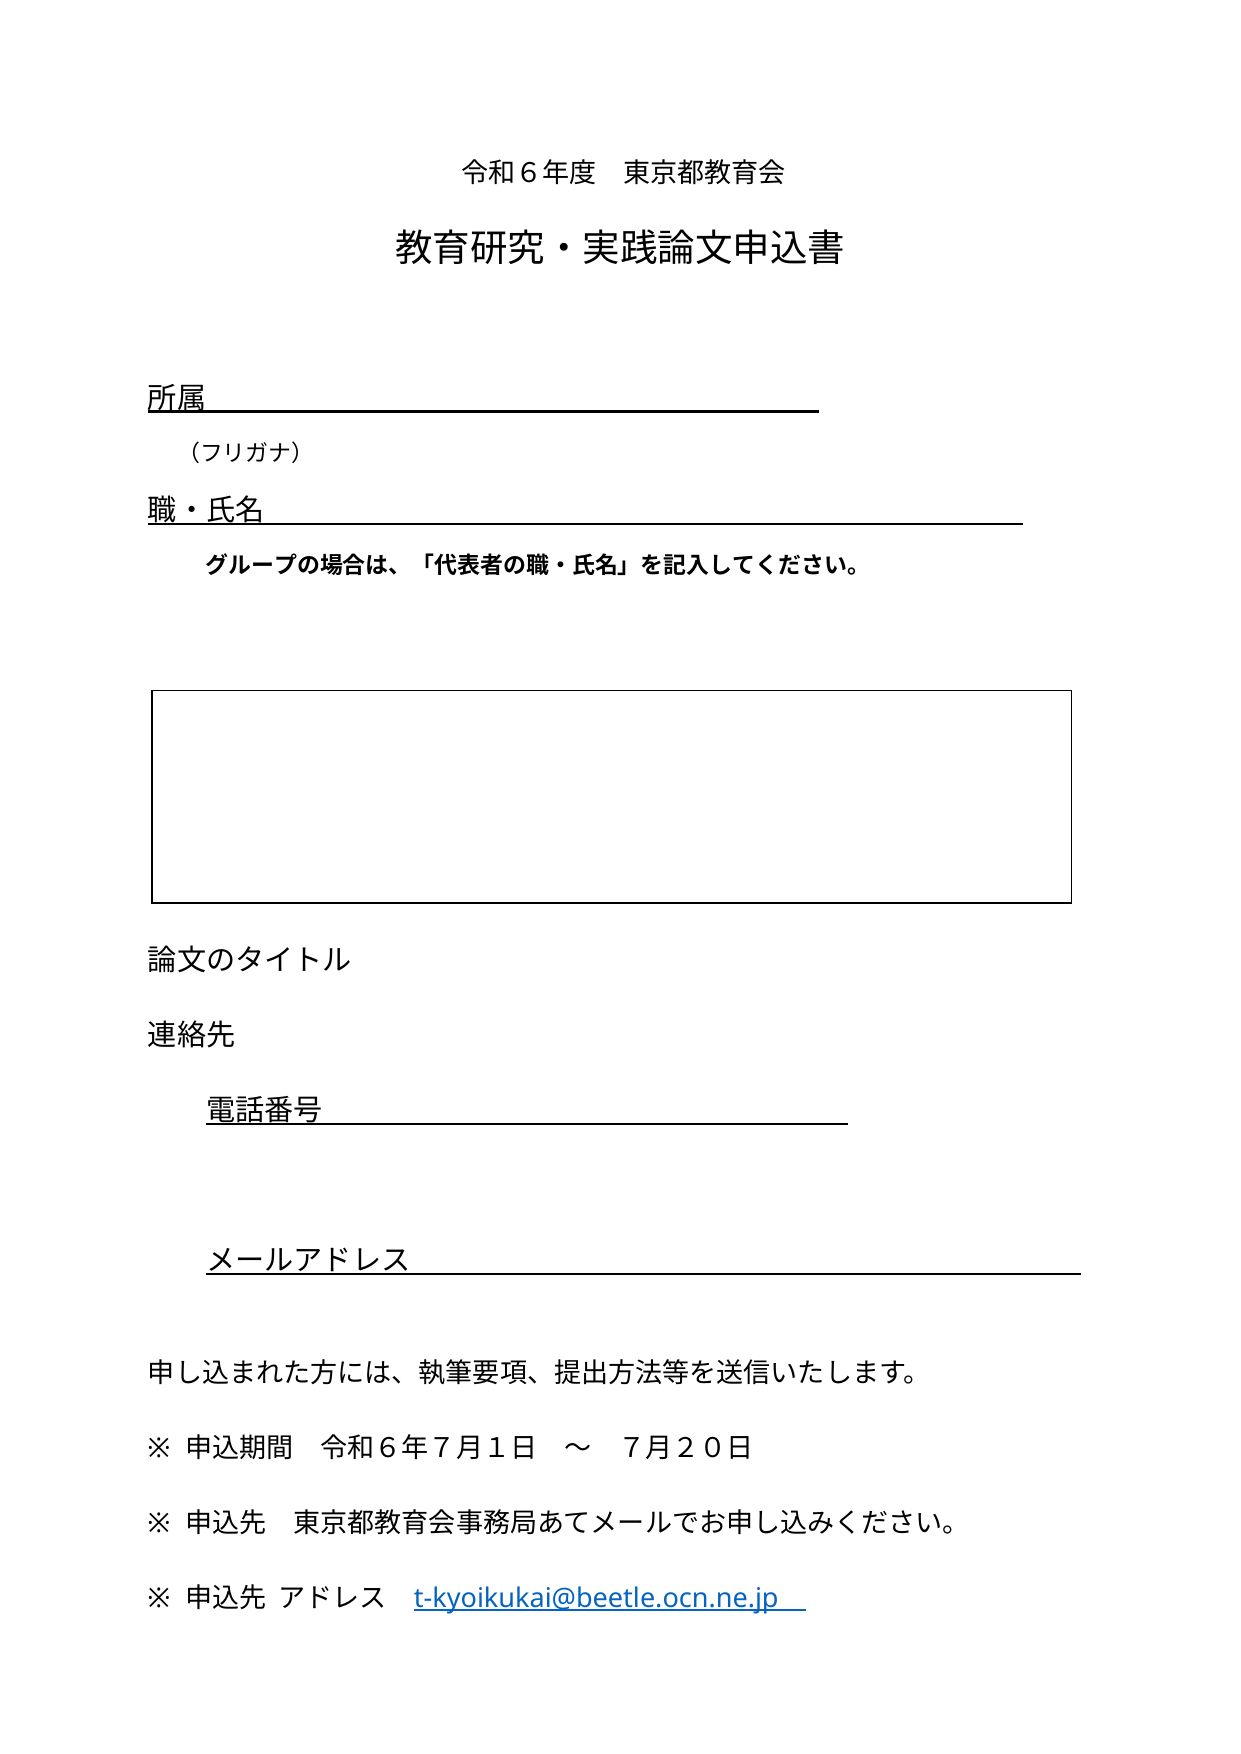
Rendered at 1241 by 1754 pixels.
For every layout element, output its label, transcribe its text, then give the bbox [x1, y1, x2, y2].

list 申込先 東京都教育会事務局あてメールでお申し込みください。 [147, 1483, 1092, 1558]
text 電話番号 [148, 1070, 1092, 1145]
list 申込先 アドレス t-kyoikukai@beetle.ocn.ne.jp [147, 1558, 1092, 1633]
text 職・氏名 [148, 470, 1092, 545]
text グループの場合は、「代表者の職・氏名」を記入してください。 [148, 545, 1092, 583]
text 論文のタイトル [148, 620, 1092, 995]
text 教育研究・実践論文申込書 [148, 208, 1092, 283]
text メールアドレス [148, 1220, 1092, 1295]
text 令和６年度 東京都教育会 [148, 133, 1092, 208]
text 連絡先 [148, 995, 1092, 1070]
list 申込期間 令和６年７月１日 〜 ７月２０日 [147, 1408, 1092, 1483]
text 所属 [148, 358, 1092, 433]
text 申し込まれた方には、執筆要項、提出方法等を送信いたします。 [148, 1333, 1092, 1408]
text （フリガナ） [148, 433, 1092, 470]
